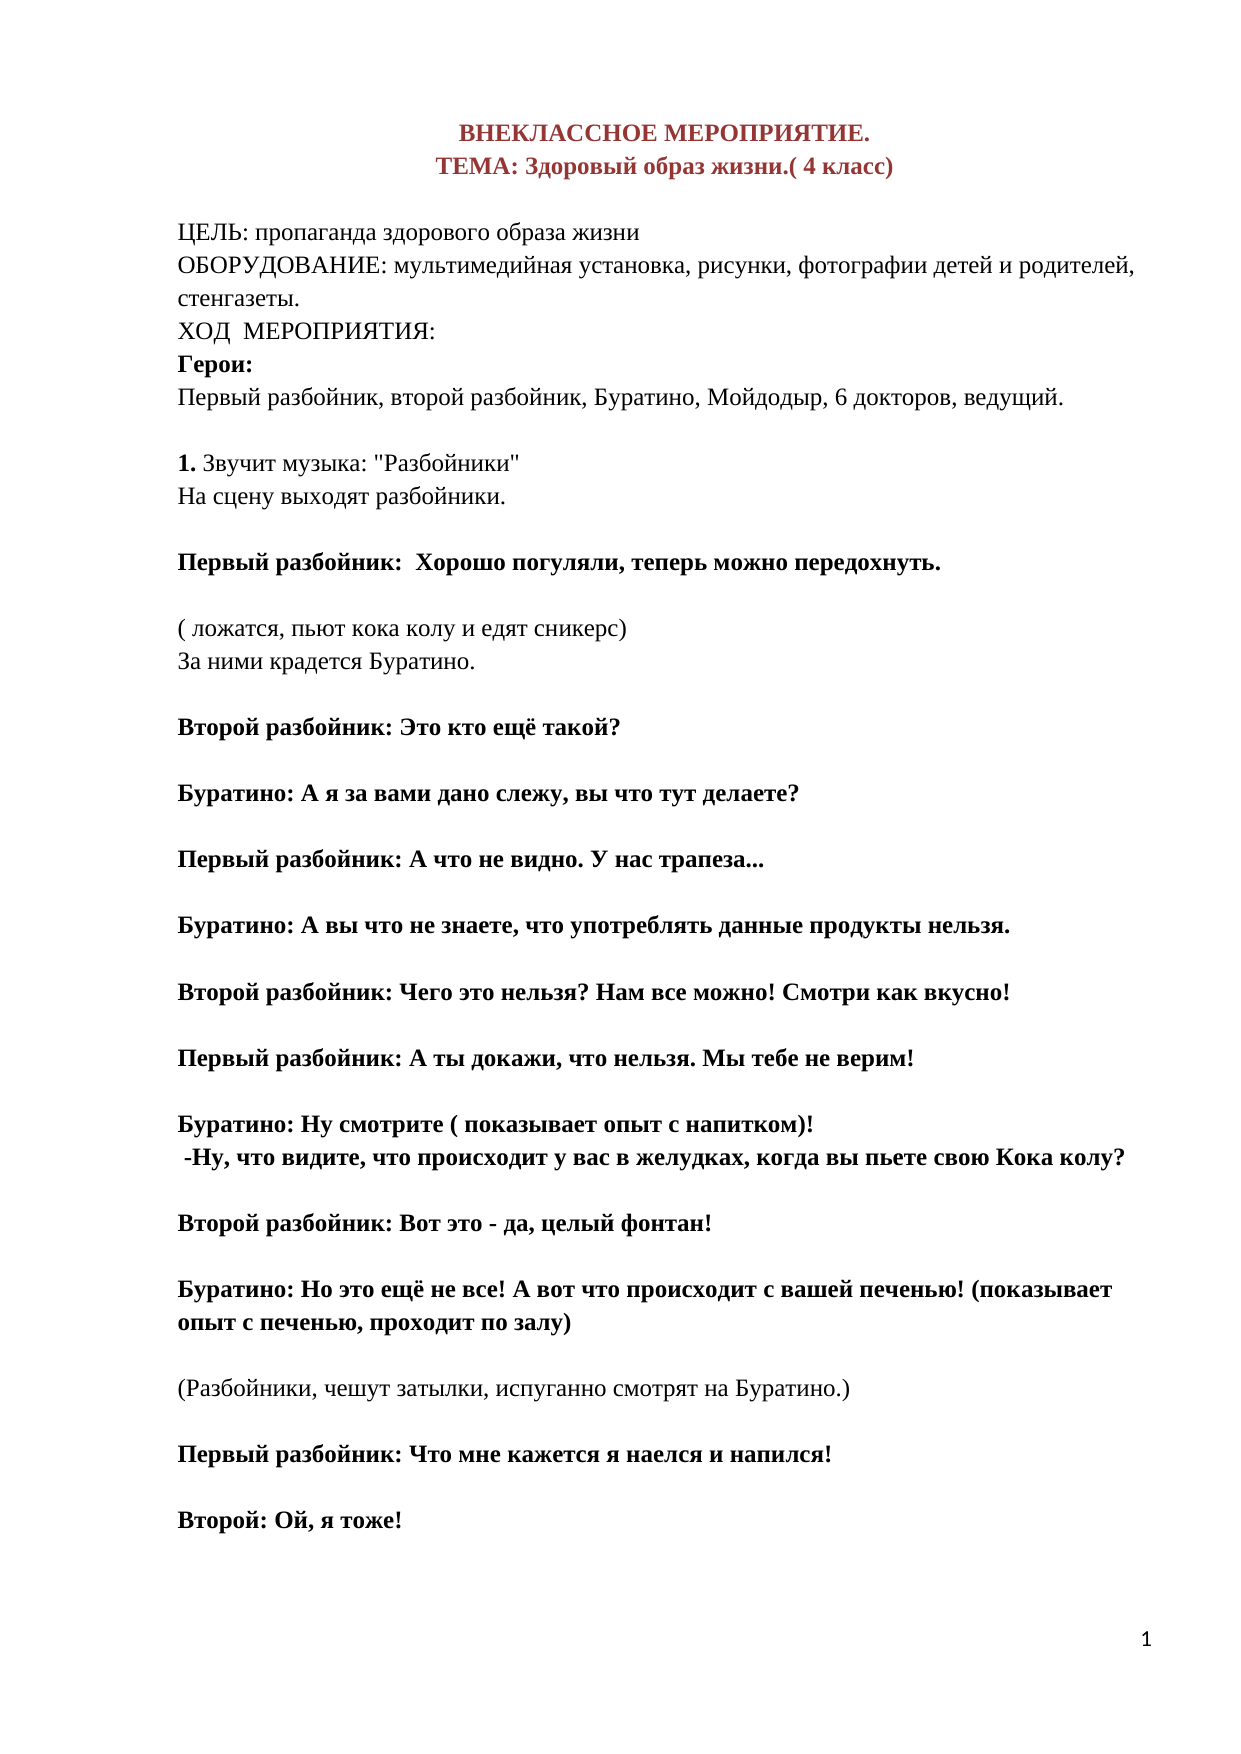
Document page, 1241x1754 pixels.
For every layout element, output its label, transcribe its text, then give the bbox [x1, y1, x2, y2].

text ТЕМА: Здоровый образ жизни.( 4 класс) [177, 151, 1152, 180]
text Второй разбойник: Это кто ещё такой? [177, 712, 1152, 741]
text Герои: [177, 349, 1152, 378]
text ВНЕКЛАССНОЕ МЕРОПРИЯТИЕ. [177, 118, 1152, 147]
text ХОД МЕРОПРИЯТИЯ: [177, 316, 1152, 345]
text Первый разбойник: Что мне кажется я наелся и напился! [177, 1439, 1152, 1468]
text Второй разбойник: Чего это нельзя? Нам все можно! Смотри как вкусно! [177, 977, 1152, 1005]
text Первый разбойник, второй разбойник, Буратино, Мойдодыр, 6 докторов, ведущий. [177, 382, 1152, 411]
text Буратино: Ну смотрите ( показывает опыт с напитком)! [177, 1109, 1152, 1137]
text За ними крадется Буратино. [177, 646, 1152, 675]
text ( ложатся, пьют кока колу и едят сникерс) [177, 613, 1152, 642]
text Первый разбойник: А что не видно. У нас трапеза... [177, 844, 1152, 873]
text Буратино: А вы что не знаете, что употреблять данные продукты нельзя. [177, 911, 1152, 939]
text -Ну, что видите, что происходит у вас в желудках, когда вы пьете свою Кока колу? [177, 1142, 1152, 1171]
text Буратино: А я за вами дано слежу, вы что тут делаете? [177, 778, 1152, 807]
text (Разбойники, чешут затылки, испуганно смотрят на Буратино.) [177, 1373, 1152, 1402]
text Второй разбойник: Вот это - да, целый фонтан! [177, 1208, 1152, 1237]
text Второй: Ой, я тоже! [177, 1505, 1152, 1534]
text ОБОРУДОВАНИЕ: мультимедийная установка, рисунки, фотографии детей и родителей, стенгазеты. [177, 250, 1152, 312]
text Первый разбойник: А ты докажи, что нельзя. Мы тебе не верим! [177, 1043, 1152, 1071]
text Первый разбойник: Хорошо погуляли, теперь можно передохнуть. [177, 547, 1152, 576]
text На сцену выходят разбойники. [177, 481, 1152, 510]
text ЦЕЛЬ: пропаганда здорового образа жизни [177, 217, 1152, 246]
text Буратино: Но это ещё не все! А вот что происходит с вашей печенью! (показывает опыт с печенью, проходит по залу) [177, 1274, 1152, 1336]
text 1. Звучит музыка: "Разбойники" [177, 448, 1152, 477]
